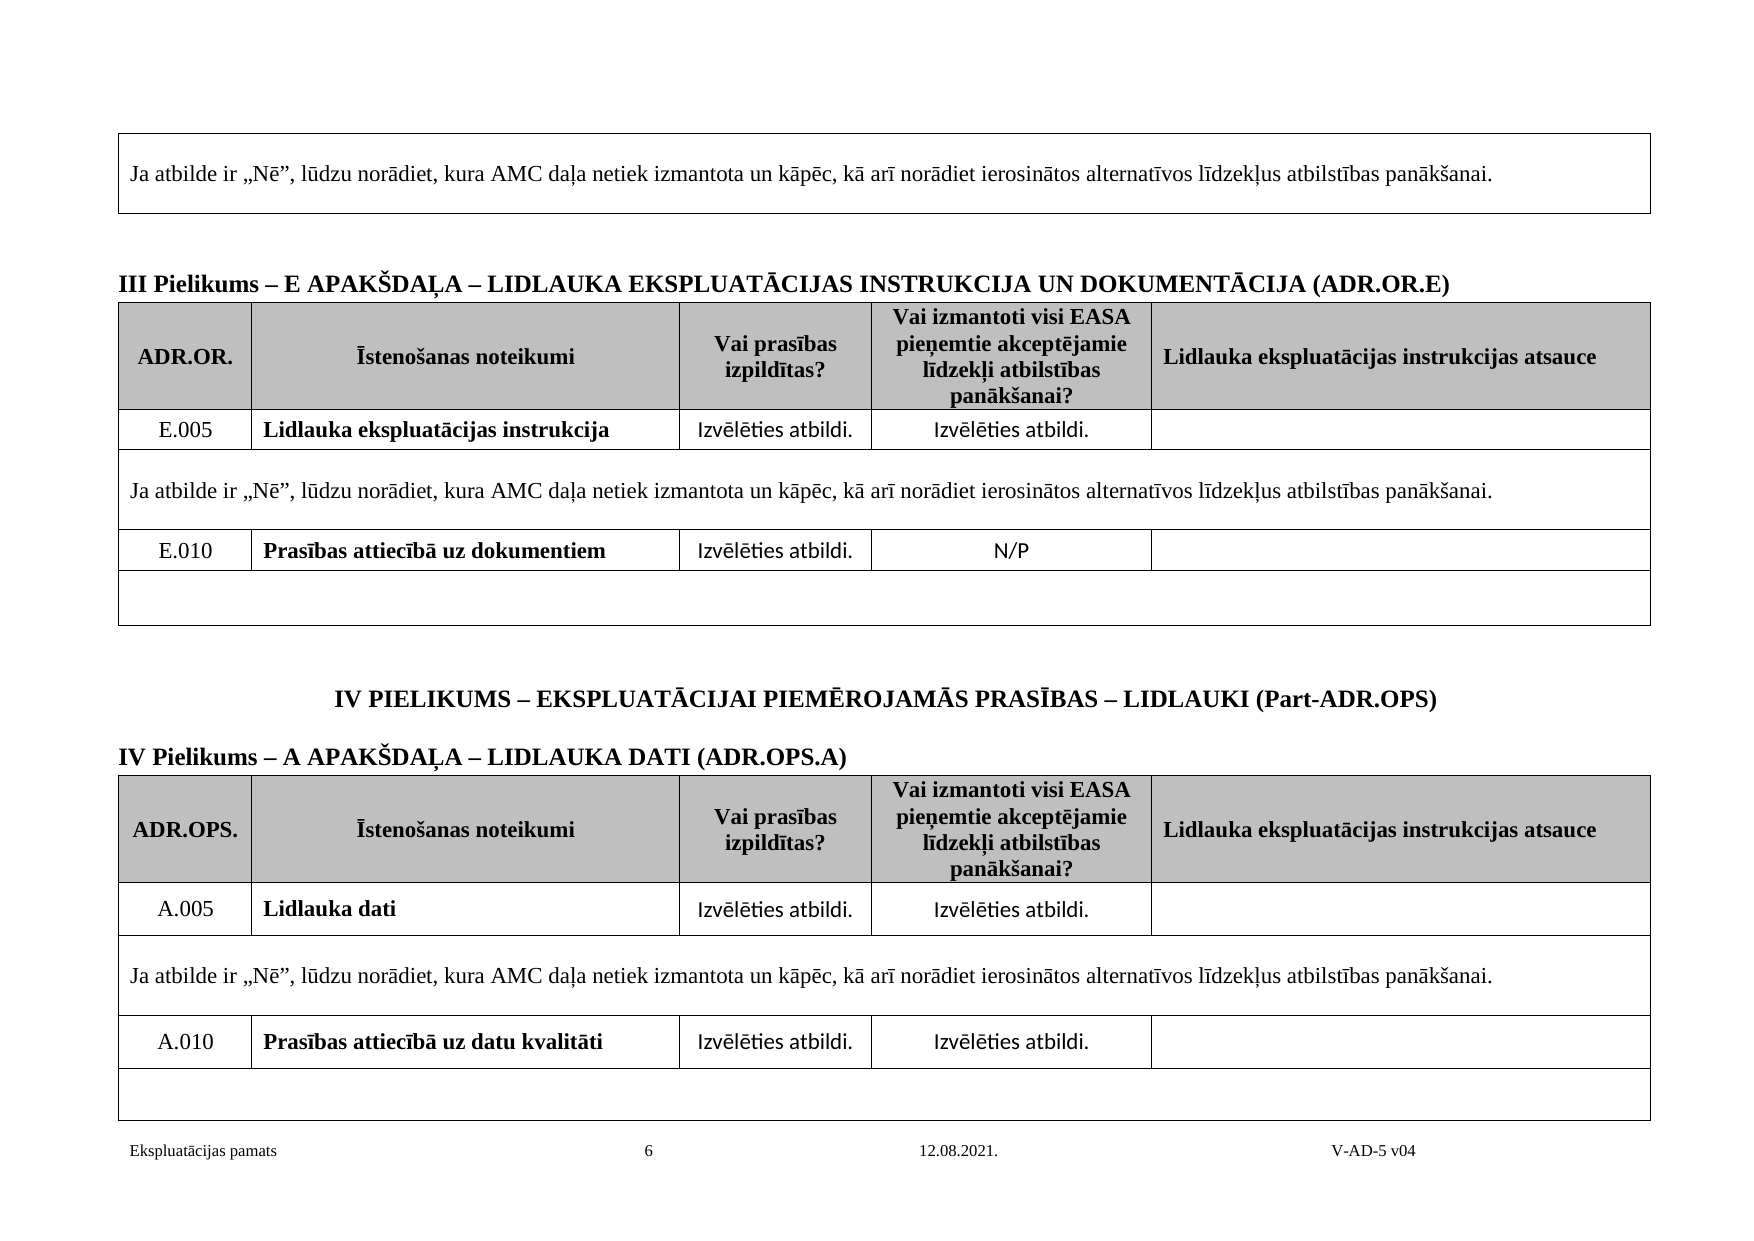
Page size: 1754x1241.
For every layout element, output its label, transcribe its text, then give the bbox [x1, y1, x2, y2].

table_header Vai prasības izpildītas? [680, 303, 871, 409]
table_cell Prasības attiecībā uz datu kvalitāti [252, 1016, 679, 1067]
table_cell Lidlauka dati [252, 883, 679, 934]
table_cell [119, 571, 1650, 625]
table_header Īstenošanas noteikumi [252, 776, 679, 882]
table_cell Prasības attiecībā uz dokumentiem [252, 530, 679, 570]
table_header Vai izmantoti visi EASA pieņemtie akceptējamie līdzekļi atbilstības panākšanai? [872, 776, 1151, 882]
table_header Īstenošanas noteikumi [252, 303, 679, 409]
table_cell A.010 [119, 1016, 251, 1067]
table_cell [1152, 883, 1650, 934]
table_cell [1152, 530, 1650, 570]
table_cell Lidlauka ekspluatācijas instrukcija [252, 410, 679, 449]
table_cell [1152, 1016, 1650, 1067]
table_header ADR.OPS. [119, 776, 251, 882]
table_header Lidlauka ekspluatācijas instrukcijas atsauce [1152, 776, 1650, 882]
table_header Vai prasības izpildītas? [680, 776, 871, 882]
table_header ADR.OR. [119, 303, 251, 409]
table_header Vai izmantoti visi EASA pieņemtie akceptējamie līdzekļi atbilstības panākšanai? [872, 303, 1151, 409]
table_cell E.010 [119, 530, 251, 570]
subtitle III Pielikums – E APAKŠDAĻA – LIDLAUKA EKSPLUATĀCIJAS INSTRUKCIJA UN DOKUMENTĀCIJA (ADR.OR.E) [118, 269, 1654, 298]
table_cell E.005 [119, 410, 251, 449]
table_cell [119, 1069, 1650, 1120]
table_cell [119, 134, 1650, 213]
table_header Lidlauka ekspluatācijas instrukcijas atsauce [1152, 303, 1650, 409]
table_cell [1152, 410, 1650, 449]
subtitle IV Pielikums – A APAKŠDAĻA – LIDLAUKA DATI (ADR.OPS.A) [118, 742, 1654, 771]
table_cell A.005 [119, 883, 251, 934]
text IV PIELIKUMS – EKSPLUATĀCIJAI PIEMĒROJAMĀS PRASĪBAS – LIDLAUKI (Part-ADR.OPS) [118, 684, 1654, 713]
